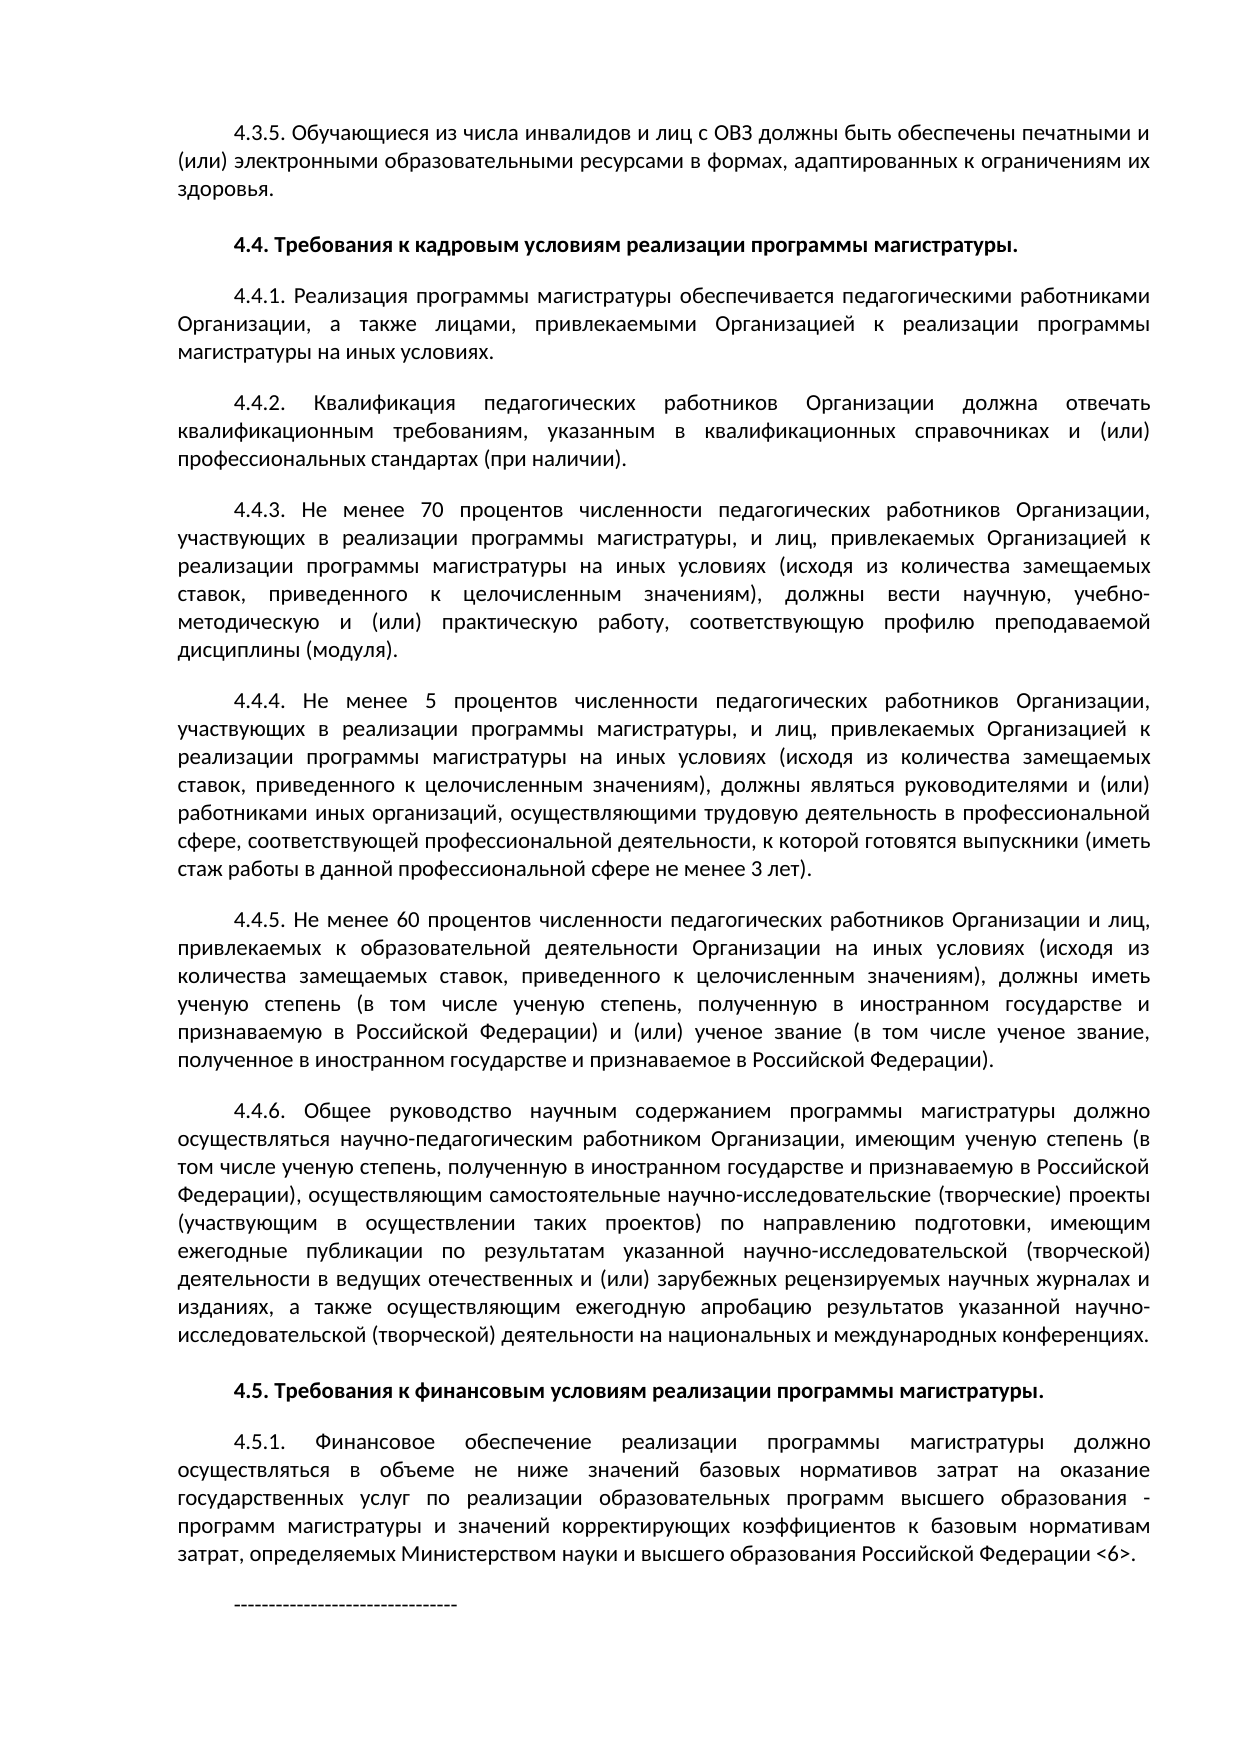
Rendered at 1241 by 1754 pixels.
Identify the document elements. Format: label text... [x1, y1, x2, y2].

text 4.4.3. Не менее 70 процентов численности педагогических работников Организации, участвующих в реализации программы магистратуры, и лиц, привлекаемых Организацией к реализации программы магистратуры на иных условиях (исходя из количества замещаемых ставок, приведенного к целочисленным значениям), должны вести научную, учебно-методическую и (или) практическую работу, соответствующую профилю преподаваемой дисциплины (модуля). [177, 495, 1152, 663]
text 4.4.4. Не менее 5 процентов численности педагогических работников Организации, участвующих в реализации программы магистратуры, и лиц, привлекаемых Организацией к реализации программы магистратуры на иных условиях (исходя из количества замещаемых ставок, приведенного к целочисленным значениям), должны являться руководителями и (или) работниками иных организаций, осуществляющими трудовую деятельность в профессиональной сфере, соответствующей профессиональной деятельности, к которой готовятся выпускники (иметь стаж работы в данной профессиональной сфере не менее 3 лет). [177, 686, 1152, 882]
title 4.5. Требования к финансовым условиям реализации программы магистратуры. [177, 1376, 1152, 1404]
text 4.4.5. Не менее 60 процентов численности педагогических работников Организации и лиц, привлекаемых к образовательной деятельности Организации на иных условиях (исходя из количества замещаемых ставок, приведенного к целочисленным значениям), должны иметь ученую степень (в том числе ученую степень, полученную в иностранном государстве и признаваемую в Российской Федерации) и (или) ученое звание (в том числе ученое звание, полученное в иностранном государстве и признаваемое в Российской Федерации). [177, 905, 1152, 1073]
text 4.3.5. Обучающиеся из числа инвалидов и лиц с ОВЗ должны быть обеспечены печатными и (или) электронными образовательными ресурсами в формах, адаптированных к ограничениям их здоровья. [177, 118, 1152, 202]
text 4.4.2. Квалификация педагогических работников Организации должна отвечать квалификационным требованиям, указанным в квалификационных справочниках и (или) профессиональных стандартах (при наличии). [177, 388, 1152, 472]
text 4.5.1. Финансовое обеспечение реализации программы магистратуры должно осуществляться в объеме не ниже значений базовых нормативов затрат на оказание государственных услуг по реализации образовательных программ высшего образования - программ магистратуры и значений корректирующих коэффициентов к базовым нормативам затрат, определяемых Министерством науки и высшего образования Российской Федерации <6>. [177, 1427, 1152, 1567]
text 4.4.6. Общее руководство научным содержанием программы магистратуры должно осуществляться научно-педагогическим работником Организации, имеющим ученую степень (в том числе ученую степень, полученную в иностранном государстве и признаваемую в Российской Федерации), осуществляющим самостоятельные научно-исследовательские (творческие) проекты (участвующим в осуществлении таких проектов) по направлению подготовки, имеющим ежегодные публикации по результатам указанной научно-исследовательской (творческой) деятельности в ведущих отечественных и (или) зарубежных рецензируемых научных журналах и изданиях, а также осуществляющим ежегодную апробацию результатов указанной научно-исследовательской (творческой) деятельности на национальных и международных конференциях. [177, 1096, 1152, 1348]
title 4.4. Требования к кадровым условиям реализации программы магистратуры. [177, 230, 1152, 258]
text 4.4.1. Реализация программы магистратуры обеспечивается педагогическими работниками Организации, а также лицами, привлекаемыми Организацией к реализации программы магистратуры на иных условиях. [177, 281, 1152, 365]
text -------------------------------- [177, 1590, 1152, 1618]
